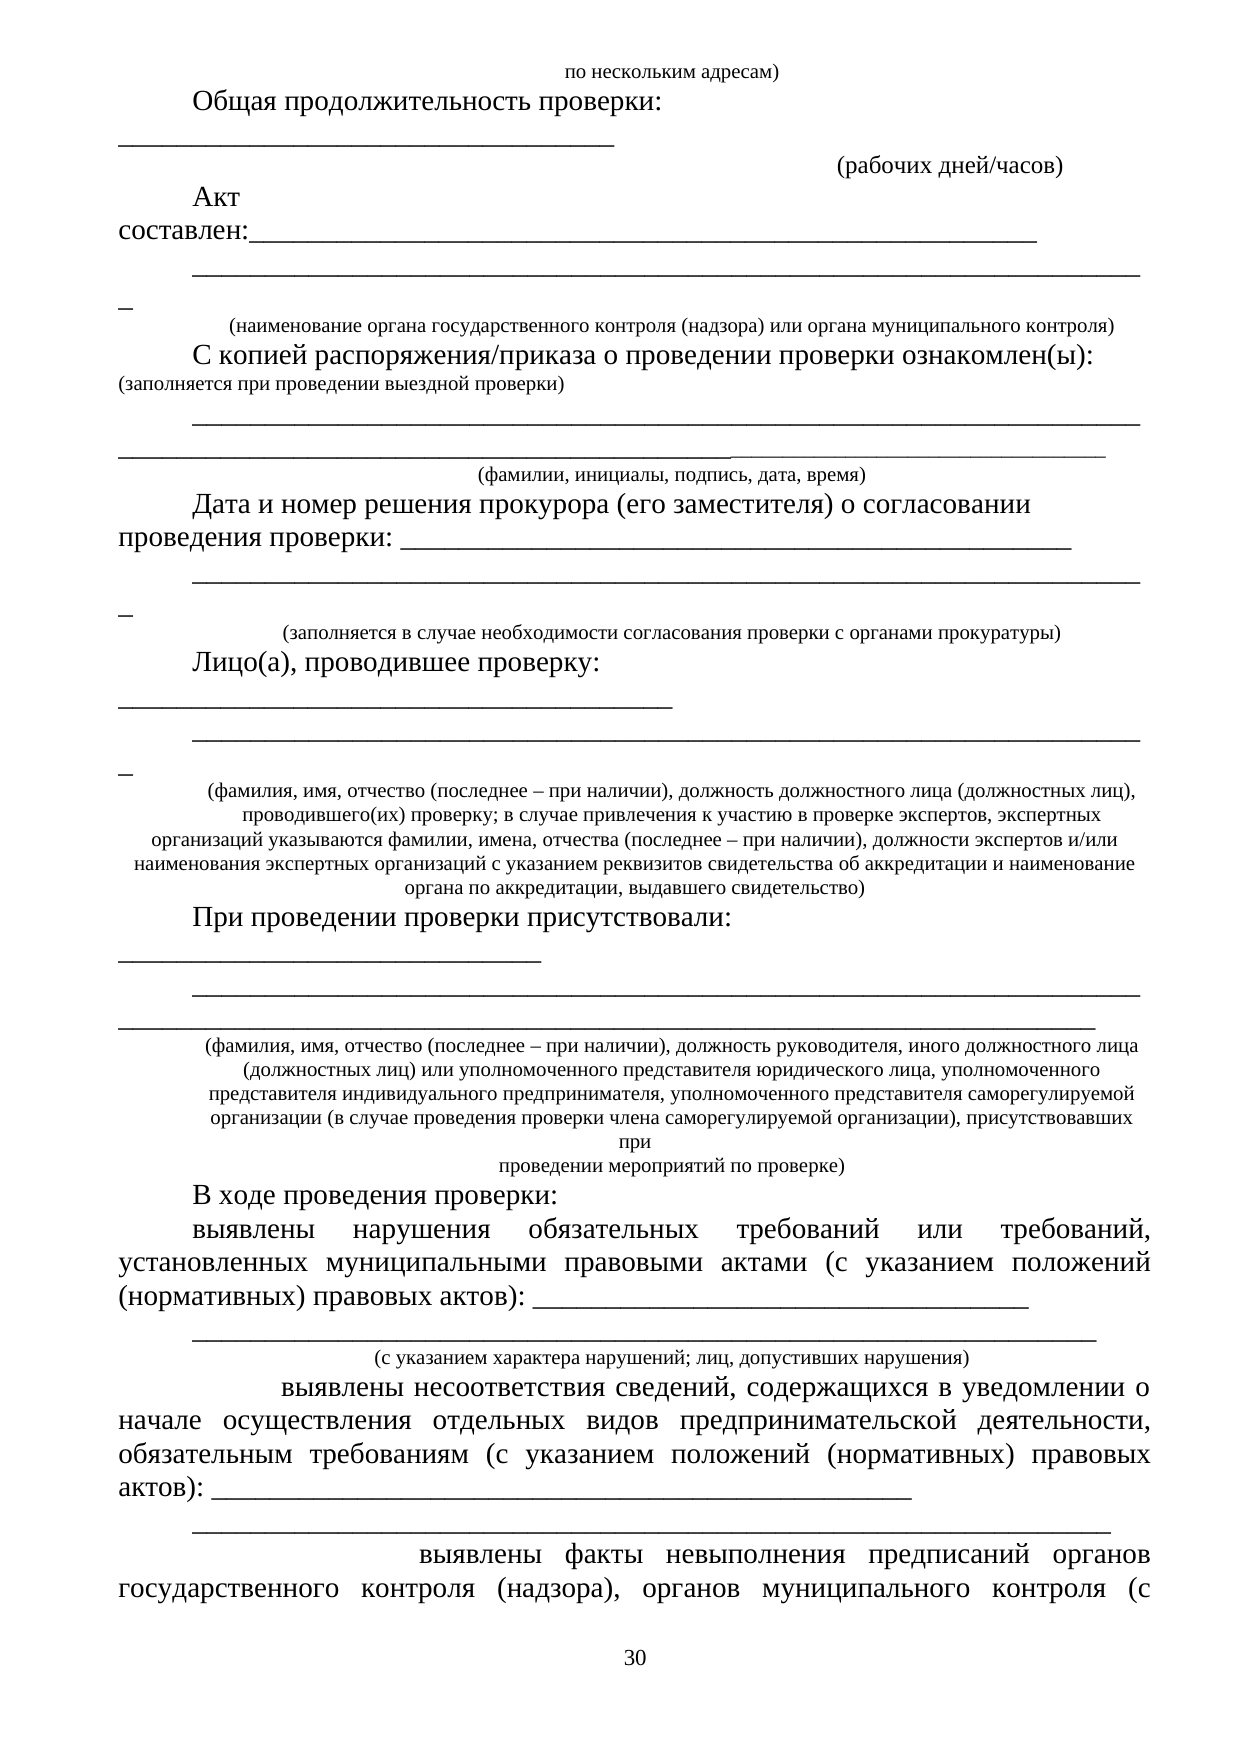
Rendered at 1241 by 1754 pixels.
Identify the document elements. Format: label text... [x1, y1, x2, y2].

text по нескольким адресам) [118, 59, 1152, 83]
text организации (в случае проведения проверки члена саморегулируемой организации), присутствовавших при [118, 1105, 1152, 1153]
text (с указанием характера нарушений; лиц, допустивших нарушения) [118, 1345, 1152, 1369]
text В ходе проведения проверки: [118, 1177, 1152, 1211]
text Общая продолжительность проверки: __________________________________ [118, 83, 1152, 150]
text (наименование органа государственного контроля (надзора) или органа муниципального контроля) [118, 313, 1152, 337]
text Лицо(а), проводившее проверку: ______________________________________ [118, 644, 1152, 711]
text (рабочих дней/часов) [118, 150, 1152, 179]
text (фамилии, инициалы, подпись, дата, время) [118, 462, 1152, 486]
text С копией распоряжения/приказа о проведении проверки ознакомлен(ы): (заполняется при проведении выездной проверки) [118, 337, 1152, 395]
text выявлены несоответствия сведений, содержащихся в уведомлении о начале осуществления отдельных видов предпринимательской деятельности, обязательным требованиям (с указанием положений (нормативных) правовых актов): ________________________________________________ [118, 1369, 1152, 1503]
text ____________________________________________________________________________________________________________________________________ [118, 966, 1152, 1033]
text (фамилия, имя, отчество (последнее – при наличии), должность должностного лица (должностных лиц), [118, 778, 1152, 802]
text __________________________________________________________________ [118, 553, 1152, 620]
text Дата и номер решения прокурора (его заместителя) о согласовании проведения проверки: ______________________________________________ [118, 486, 1152, 553]
text При проведении проверки присутствовали: _____________________________ [118, 899, 1152, 966]
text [118, 1537, 1152, 1604]
text проведении мероприятий по проверке) [118, 1153, 1152, 1177]
text __________________________________________________________________ [118, 246, 1152, 313]
text выявлены нарушения обязательных требований или требований, установленных муниципальными правовыми актами (с указанием положений (нормативных) правовых актов): __________________________________ [118, 1211, 1152, 1311]
text _______________________________________________________________________________________________________________________________________________ [118, 395, 1152, 462]
text __________________________________________________________________ [118, 711, 1152, 778]
text (должностных лиц) или уполномоченного представителя юридического лица, уполномоченного [118, 1057, 1152, 1081]
text Акт составлен:______________________________________________________ [118, 179, 1152, 246]
text представителя индивидуального предпринимателя, уполномоченного представителя саморегулируемой [118, 1081, 1152, 1105]
text проводившего(их) проверку; в случае привлечения к участию в проверке экспертов, экспертных организаций указываются фамилии, имена, отчества (последнее – при наличии), должности экспертов и/или наименования экспертных организаций с указанием реквизитов свидетельства об аккредитации и наименование органа по аккредитации, выдавшего свидетельство) [118, 802, 1152, 899]
text _______________________________________________________________ [118, 1503, 1152, 1537]
text (заполняется в случае необходимости согласования проверки с органами прокуратуры) [118, 620, 1152, 644]
text ______________________________________________________________ [118, 1311, 1152, 1345]
text (фамилия, имя, отчество (последнее – при наличии), должность руководителя, иного должностного лица [118, 1033, 1152, 1057]
